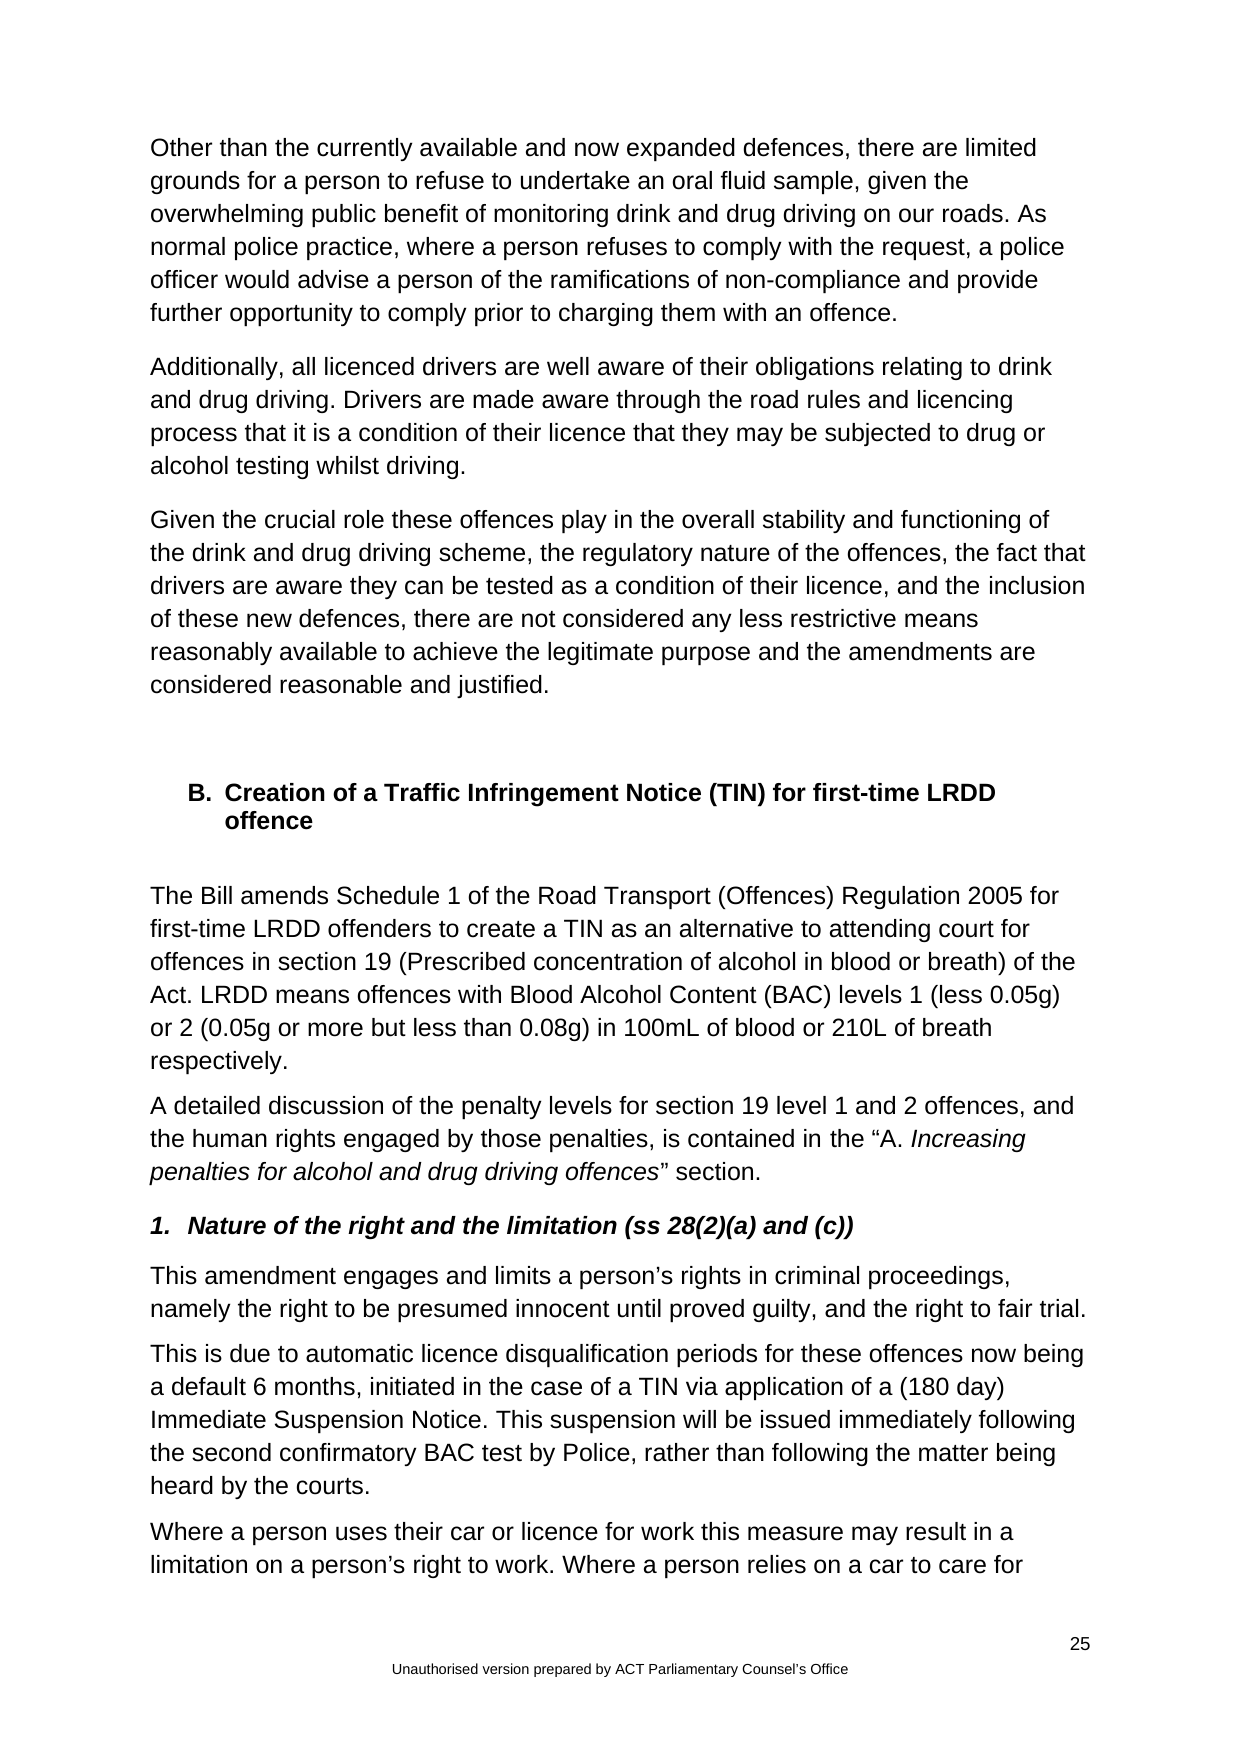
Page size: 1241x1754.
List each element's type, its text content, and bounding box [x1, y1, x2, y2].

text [150, 1517, 1090, 1579]
text This amendment engages and limits a person’s rights in criminal proceedings, namely the right to be presumed innocent until proved guilty, and the right to fair trial. [150, 1261, 1090, 1322]
text Given the crucial role these offences play in the overall stability and functioning of the drink and drug driving scheme, the regulatory nature of the offences, the fact that drivers are aware they can be tested as a condition of their licence, and the inclusion of these new defences, there are not considered any less restrictive means reasonably available to achieve the legitimate purpose and the amendments are considered reasonable and justified. [150, 505, 1090, 699]
list Nature of the right and the limitation (ss 28(2)(a) and (c)) [150, 1211, 1090, 1240]
text Other than the currently available and now expanded defences, there are limited grounds for a person to refuse to undertake an oral fluid sample, given the overwhelming public benefit of monitoring drink and drug driving on our roads. As normal police practice, where a person refuses to comply with the request, a police officer would advise a person of the ramifications of non-compliance and provide further opportunity to comply prior to charging them with an offence. [150, 133, 1090, 327]
text Additionally, all licenced drivers are well aware of their obligations relating to drink and drug driving. Drivers are made aware through the road rules and licencing process that it is a condition of their licence that they may be subjected to drug or alcohol testing whilst driving. [150, 352, 1090, 480]
text This is due to automatic licence disqualification periods for these offences now being a default 6 months, initiated in the case of a TIN via application of a (180 day) Immediate Suspension Notice. This suspension will be issued immediately following the second confirmatory BAC test by Police, rather than following the matter being heard by the courts. [150, 1339, 1090, 1500]
text A detailed discussion of the penalty levels for section 19 level 1 and 2 offences, and the human rights engaged by those penalties, is contained in the “A. Increasing penalties for alcohol and drug driving offences” section. [150, 1091, 1090, 1186]
list Creation of a Traffic Infringement Notice (TIN) for first-time LRDD offence [187, 778, 1090, 835]
text The Bill amends Schedule 1 of the Road Transport (Offences) Regulation 2005 for first-time LRDD offenders to create a TIN as an alternative to attending court for offences in section 19 (Prescribed concentration of alcohol in blood or breath) of the Act. LRDD means offences with Blood Alcohol Content (BAC) levels 1 (less 0.05g) or 2 (0.05g or more but less than 0.08g) in 100mL of blood or 210L of breath respectively. [150, 881, 1090, 1074]
